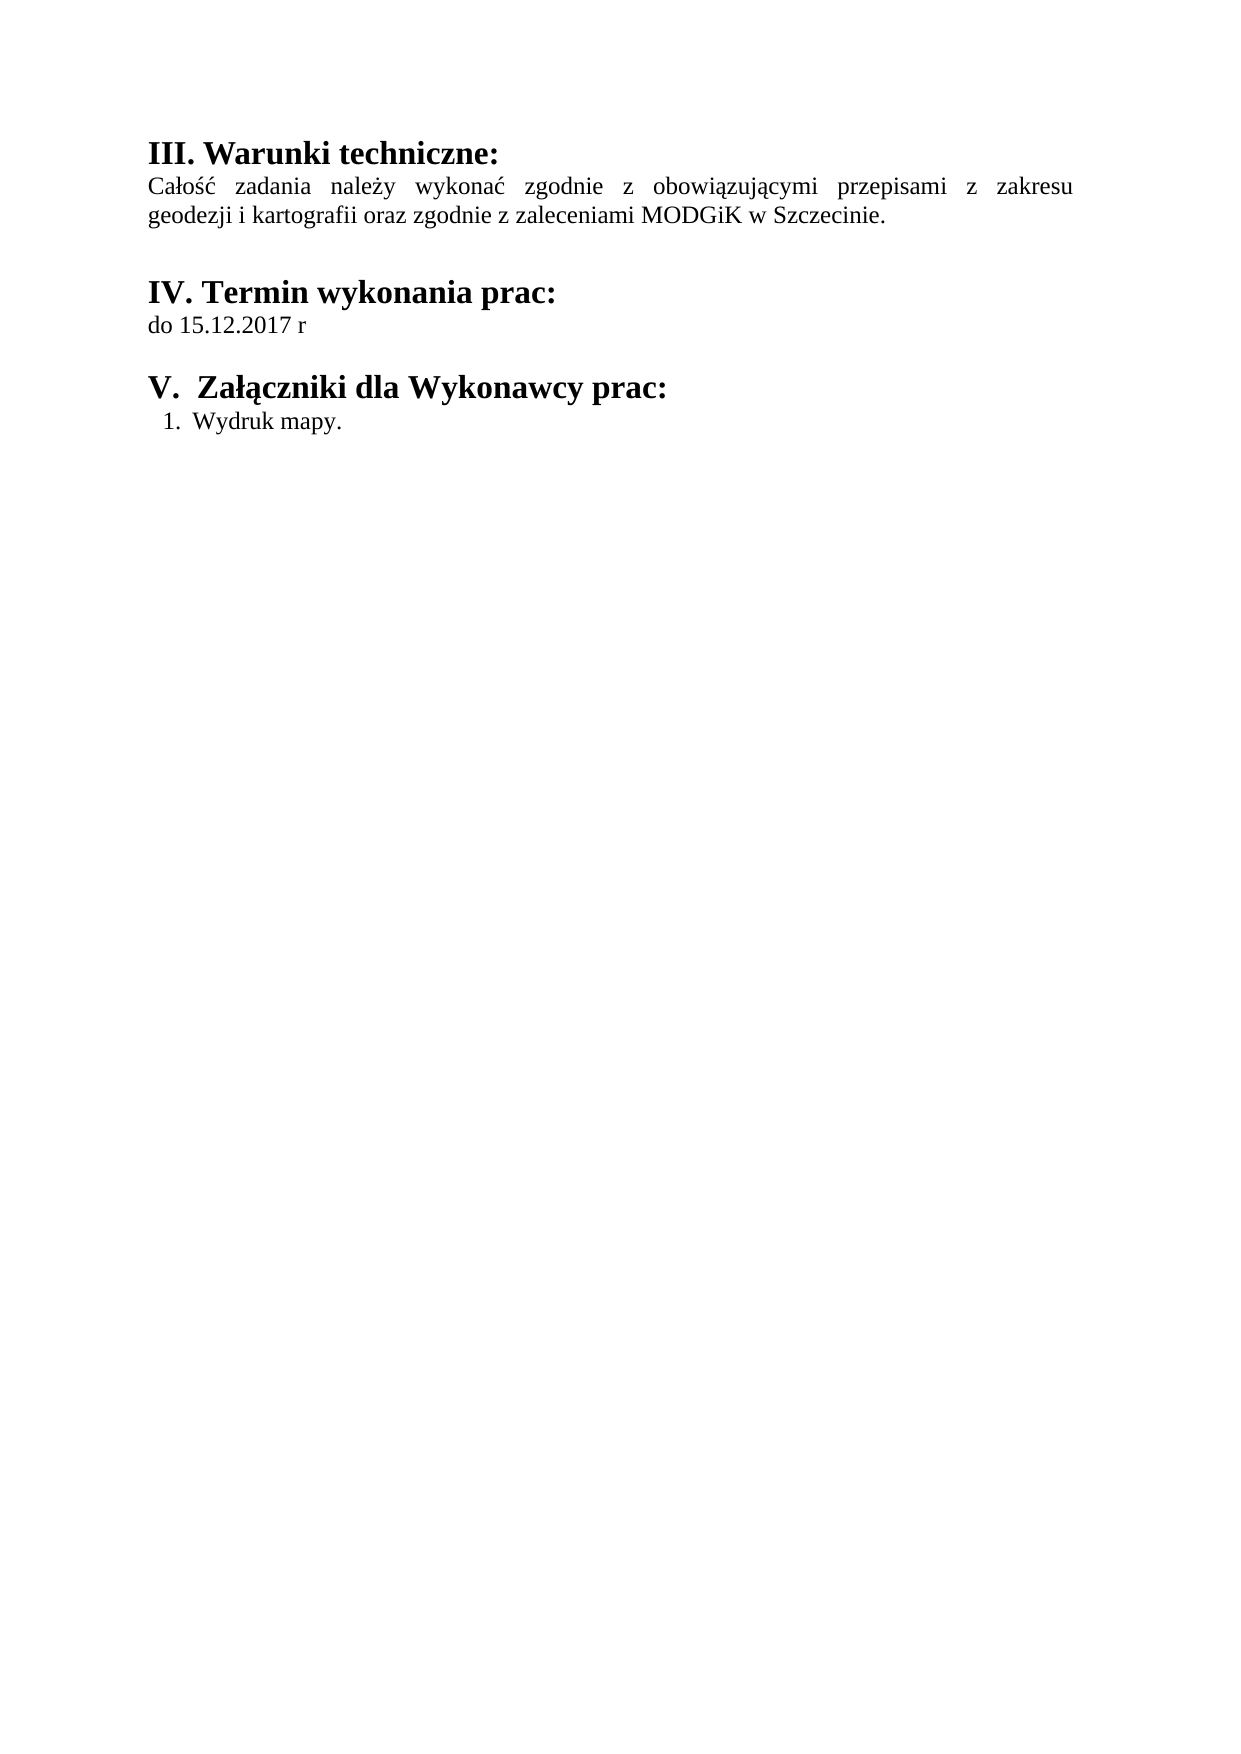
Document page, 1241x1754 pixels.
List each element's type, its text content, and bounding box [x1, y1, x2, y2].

text IV. Termin wykonania prac: [148, 272, 1093, 310]
subtitle III. Warunki techniczne: [148, 133, 1093, 171]
list Wydruk mapy. [162, 406, 1093, 435]
text V. Załączniki dla Wykonawcy prac: [148, 368, 1093, 406]
text do 15.12.2017 r [148, 310, 1093, 339]
text Całość zadania należy wykonać zgodnie z obowiązującymi przepisami z zakresu geodezji i kartografii oraz zgodnie z zaleceniami MODGiK w Szczecinie. [148, 171, 1093, 229]
